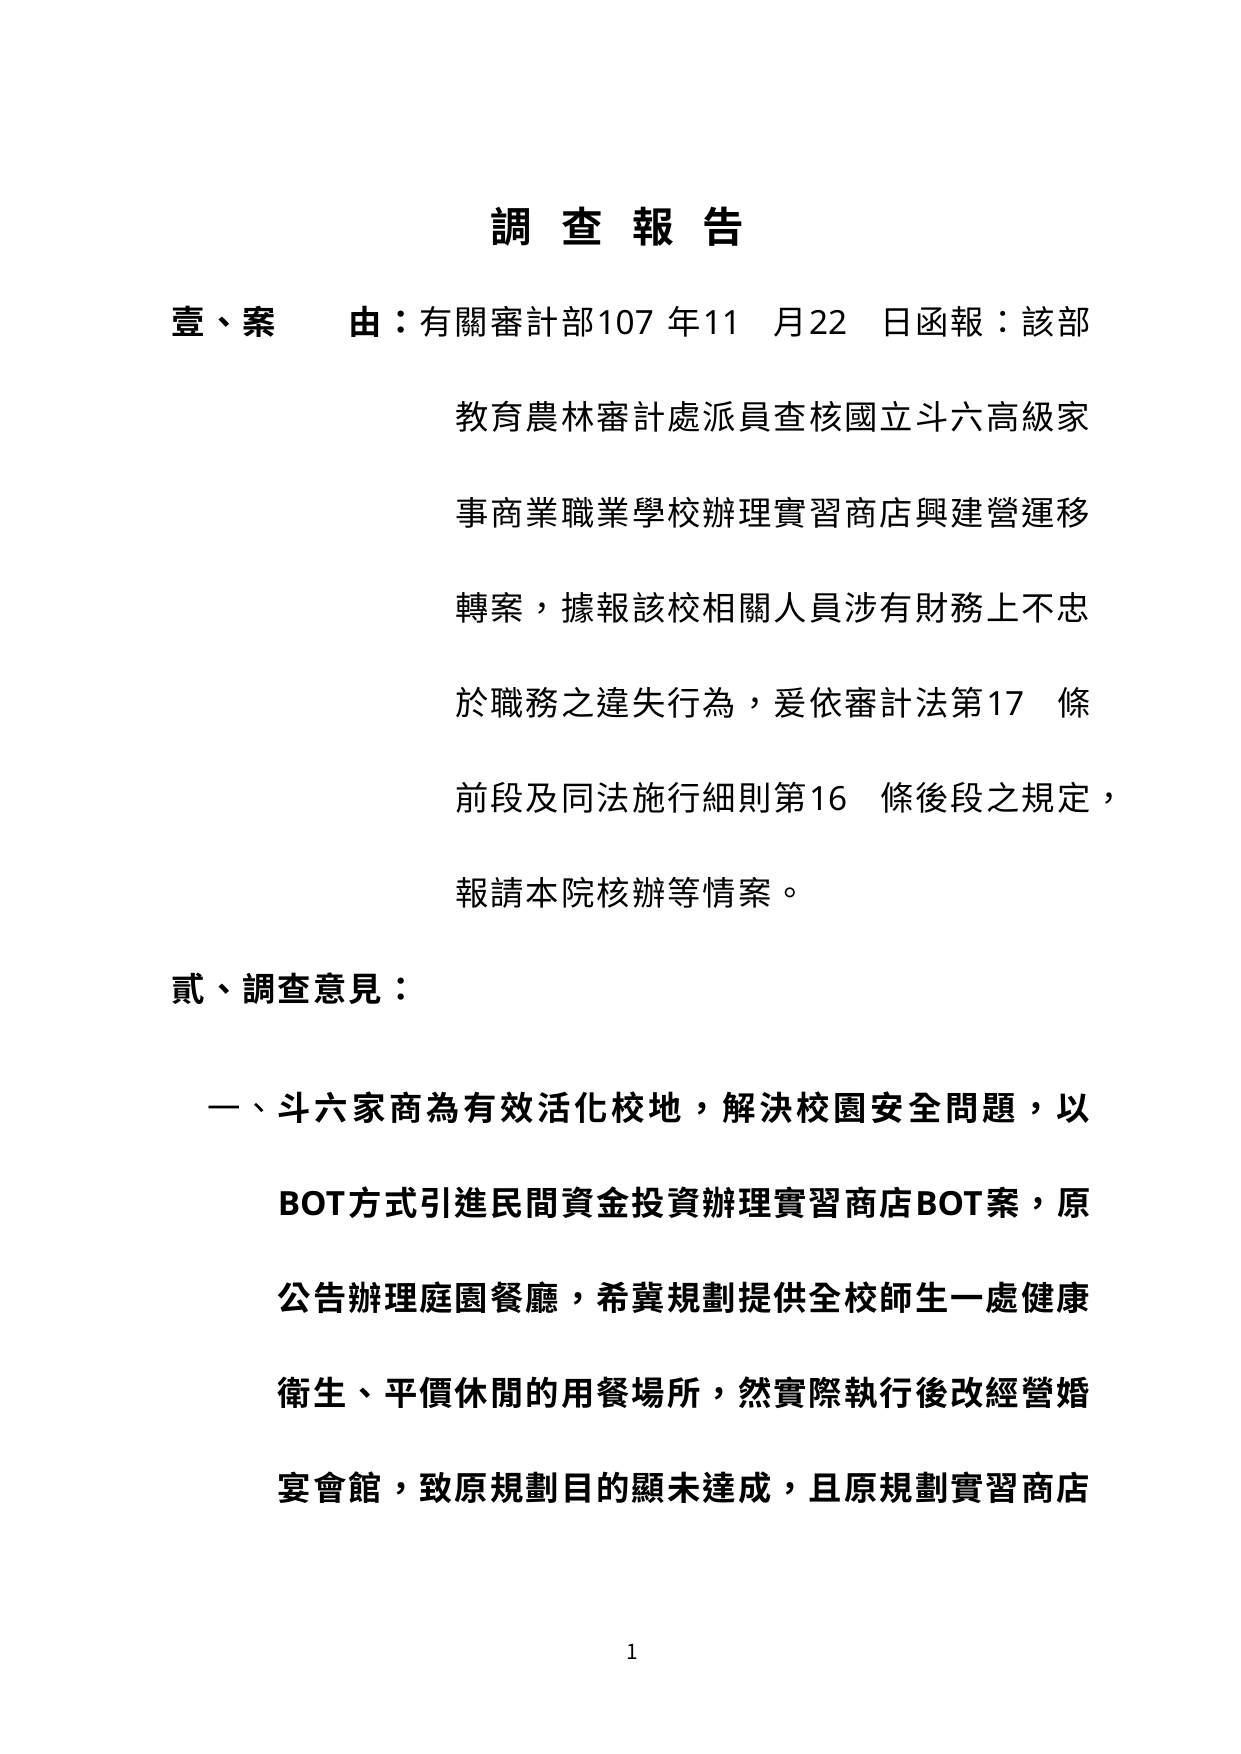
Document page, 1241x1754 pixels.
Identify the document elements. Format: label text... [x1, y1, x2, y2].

subtitle 案 由：有關審計部107年11月22日函報：該部教育農林審計處派員查核國立斗六高級家事商業職業學校辦理實習商店興建營運移轉案，據報該校相關人員涉有財務上不忠於職務之違失行為，爰依審計法第17條前段及同法施行細則第16條後段之規定，報請本院核辦等情案。 [171, 272, 1092, 939]
subtitle 調查意見： [171, 939, 1092, 1034]
text 調查報告 [171, 177, 1092, 272]
